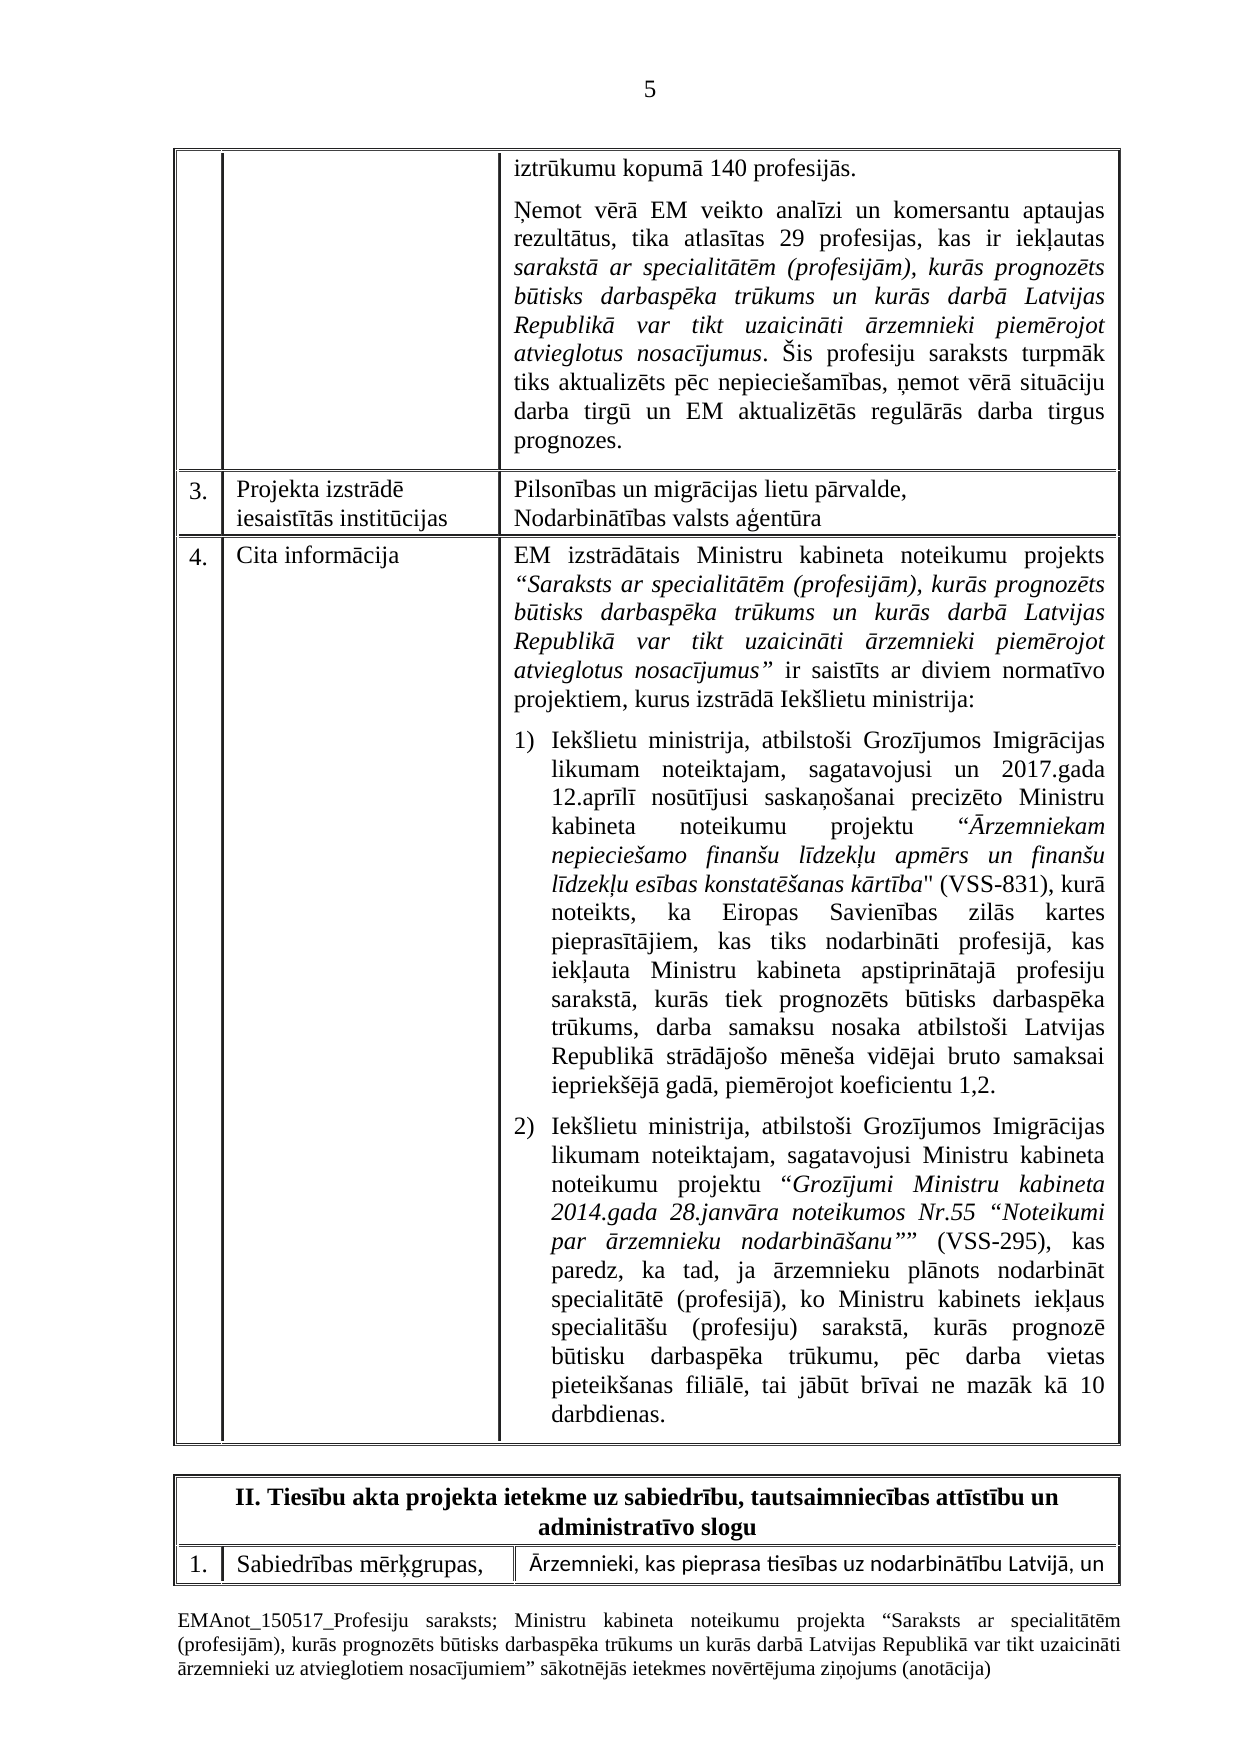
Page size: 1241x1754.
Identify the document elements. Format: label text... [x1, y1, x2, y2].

table_cell Pilsonības un migrācijas lietu pārvalde, Nodarbinātības valsts aģentūra [501, 469, 1119, 534]
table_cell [222, 151, 499, 468]
table_cell EM izstrādātais Ministru kabineta noteikumu projekts “Saraksts ar specialitātēm (profesijām), kurās prognozēts būtisks darbaspēka trūkums un kurās darbā Latvijas Republikā var tikt uzaicināti ārzemnieki piemērojot atvieglotus nosacījumus” ir saistīts ar diviem normatīvo projektiem, kurus izstrādā Iekšlietu ministrija: Iekšlietu ministrija, atbilstoši Grozījumos Imigrācijas likumam noteiktajam, sagatavojusi un 2017.gada 12.aprīlī nosūtījusi saskaņošanai precizēto Ministru kabineta noteikumu projektu “Ārzemniekam nepieciešamo finanšu līdzekļu apmērs un finanšu līdzekļu esības konstatēšanas kārtība" (VSS-831), kurā noteikts, ka Eiropas Savienības zilās kartes pieprasītājiem, kas tiks nodarbināti profesijā, kas iekļauta Ministru kabineta apstiprinātajā profesiju sarakstā, kurās tiek prognozēts būtisks darbaspēka trūkums, darba samaksu nosaka atbilstoši Latvijas Republikā strādājošo mēneša vidējai bruto samaksai iepriekšējā gadā, piemērojot koeficientu 1,2. Iekšlietu ministrija, atbilstoši Grozījumos Imigrācijas likumam noteiktajam, sagatavojusi Ministru kabineta noteikumu projektu “Grozījumi Ministru kabineta 2014.gada 28.janvāra noteikumos Nr.55 “Noteikumi par ārzemnieku nodarbināšanu”” (VSS-295), kas paredz, ka tad, ja ārzemnieku plānots nodarbināt specialitātē (profesijā), ko Ministru kabinets iekļaus specialitāšu (profesiju) sarakstā, kurās prognozē būtisku darbaspēka trūkumu, pēc darba vietas pieteikšanas filiālē, tai jābūt brīvai ne mazāk kā 10 darbdienas. [499, 534, 1119, 1442]
table_cell Projekta izstrādē iesaistītās institūcijas [224, 472, 498, 534]
table_cell Cita informācija [222, 538, 499, 1442]
table_cell 3. [177, 469, 221, 534]
table_cell 2. [175, 149, 222, 468]
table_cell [499, 151, 1118, 468]
table_header II. Tiesību akta projekta ietekme uz sabiedrību, tautsaimniecības attīstību un administratīvo slogu [177, 1478, 1118, 1544]
table_cell 1. [175, 1544, 222, 1582]
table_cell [515, 1544, 1119, 1582]
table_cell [222, 1547, 515, 1582]
table_cell 4. [177, 534, 222, 1442]
